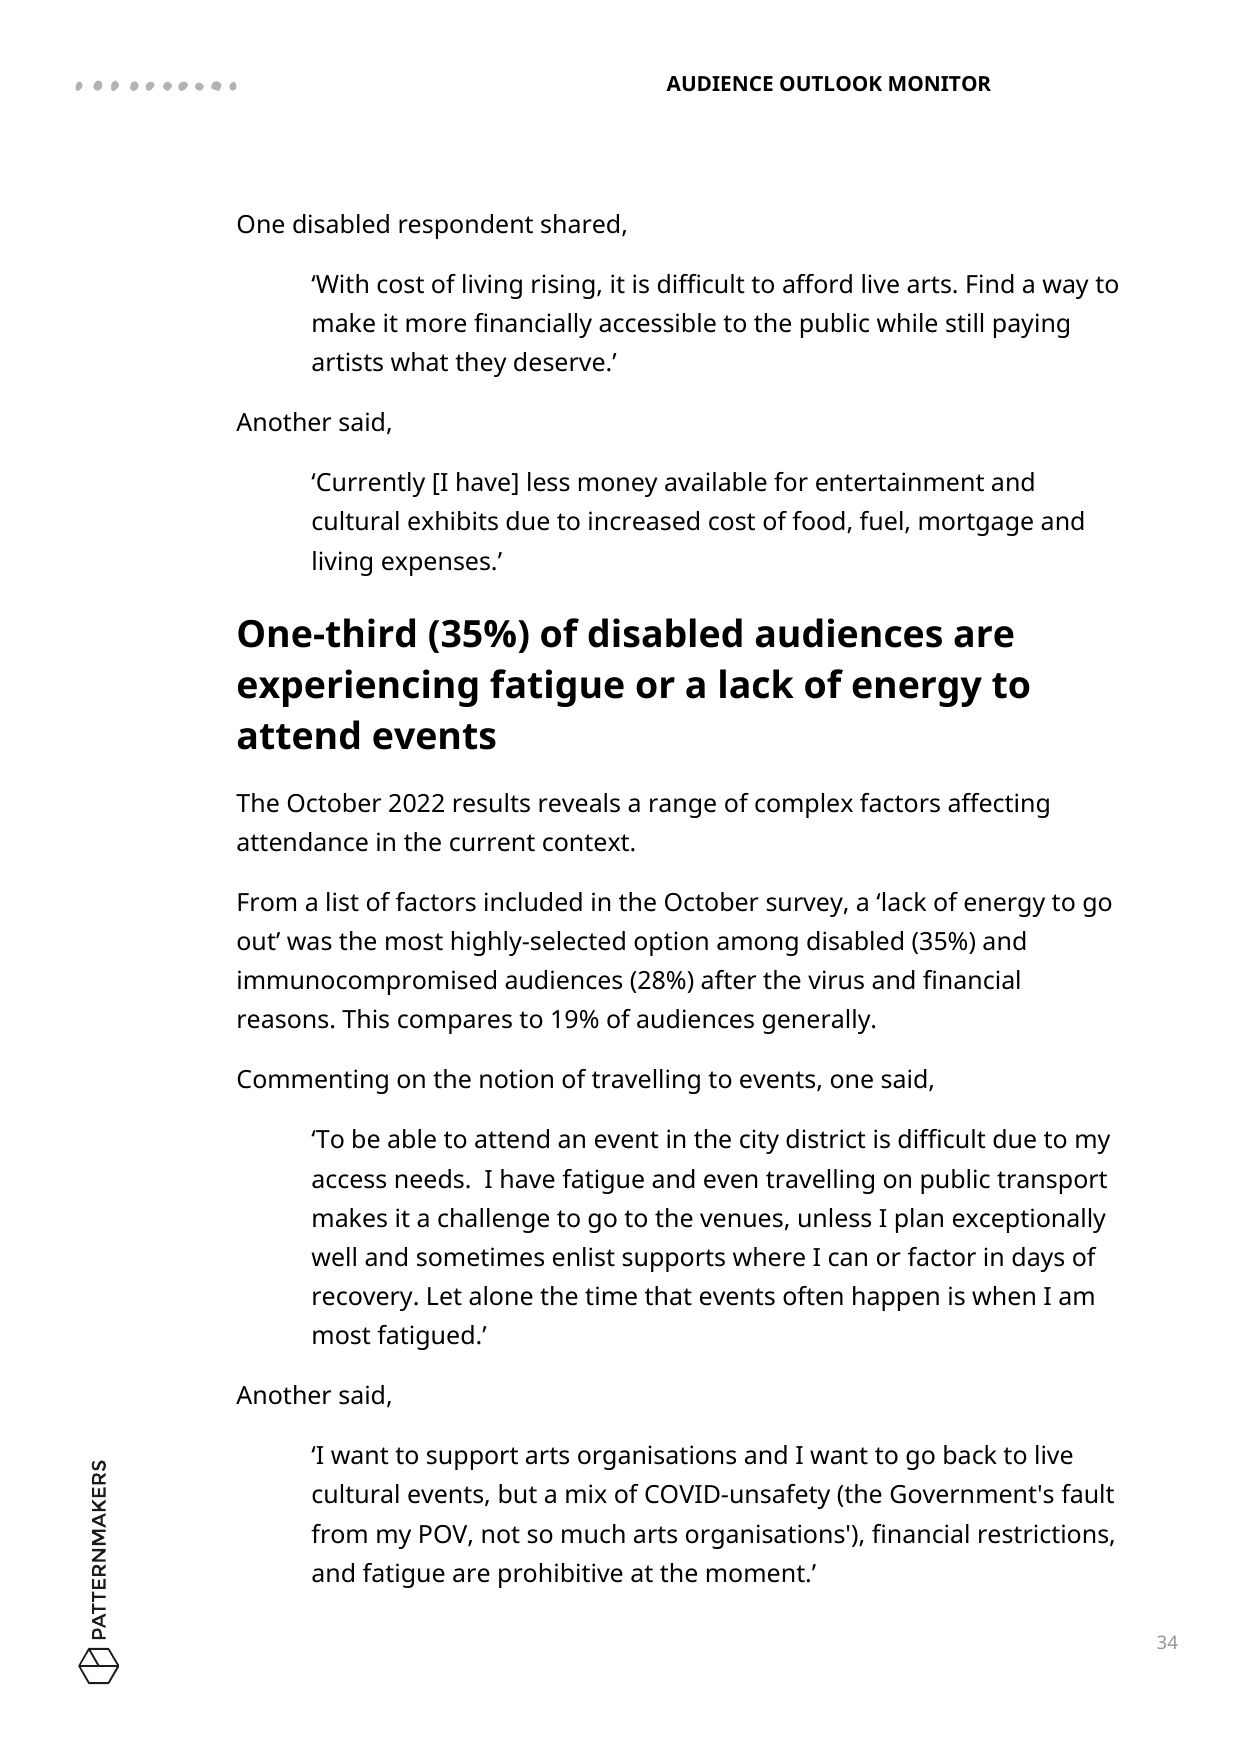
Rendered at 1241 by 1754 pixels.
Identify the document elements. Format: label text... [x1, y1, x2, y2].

text ‘With cost of living rising, it is difficult to afford live arts. Find a way to make it more financially accessible to the public while still paying artists what they deserve.’ [311, 266, 1122, 379]
text ‘To be able to attend an event in the city district is difficult due to my access needs. I have fatigue and even travelling on public transport makes it a challenge to go to the venues, unless I plan exceptionally well and sometimes enlist supports where I can or factor in days of recovery. Let alone the time that events often happen is when I am most fatigued.’ [311, 1122, 1122, 1352]
text From a list of factors included in the October survey, a ‘lack of energy to go out’ was the most highly-selected option among disabled (35%) and immunocompromised audiences (28%) after the virus and financial reasons. This compares to 19% of audiences generally. [236, 884, 1122, 1036]
text Another said, [236, 1378, 1122, 1412]
text ‘Currently [I have] less money available for entertainment and cultural exhibits due to increased cost of food, fuel, mortgage and living expenses.’ [311, 465, 1122, 577]
text Another said, [236, 405, 1122, 439]
text Commenting on the notion of travelling to events, one said, [236, 1062, 1122, 1096]
subtitle One-third (35%) of disabled audiences are experiencing fatigue or a lack of energy to attend events [236, 607, 1122, 760]
text The October 2022 results reveals a range of complex factors affecting attendance in the current context. [236, 785, 1122, 859]
text ‘I want to support arts organisations and I want to go back to live cultural events, but a mix of COVID-unsafety (the Government's fault from my POV, not so much arts organisations'), financial restrictions, and fatigue are prohibitive at the moment.’ [311, 1438, 1122, 1589]
text One disabled respondent shared, [236, 206, 1122, 241]
